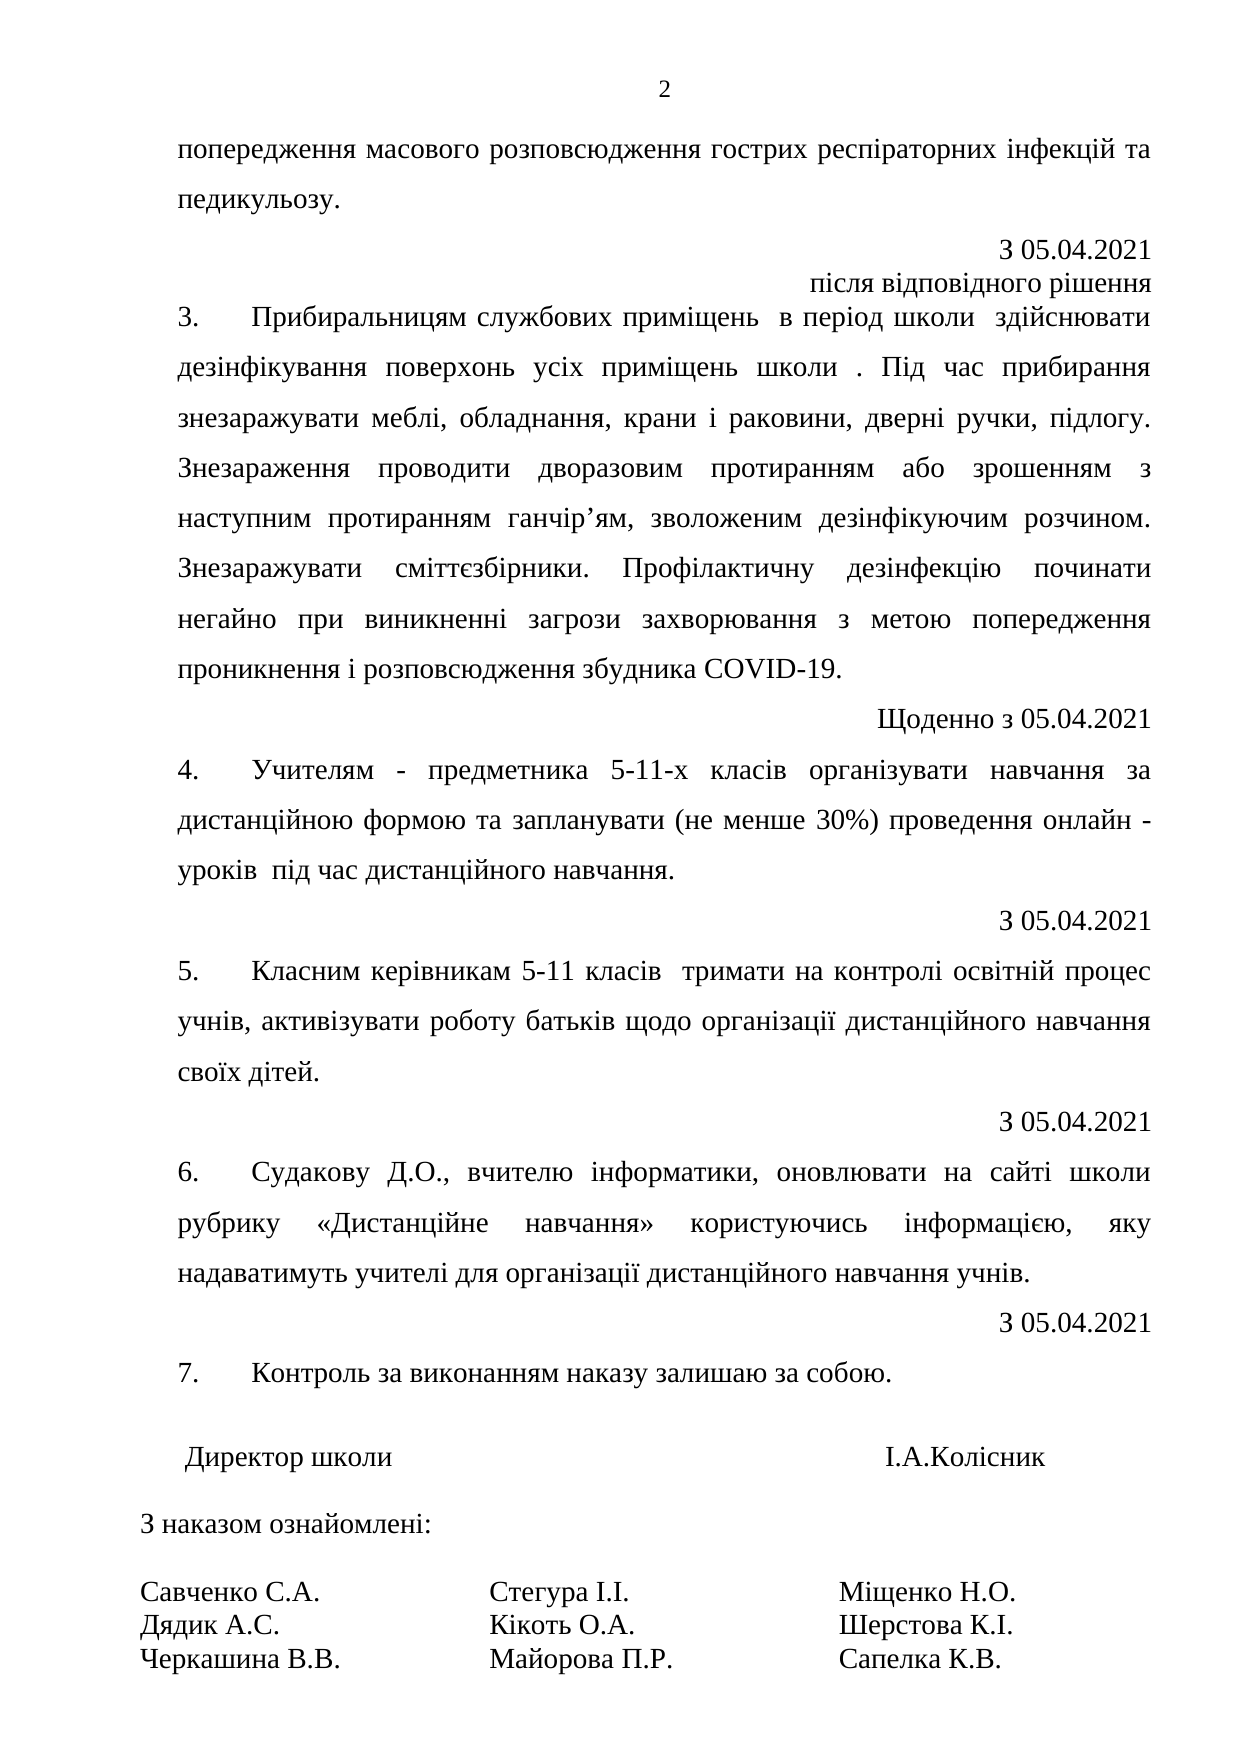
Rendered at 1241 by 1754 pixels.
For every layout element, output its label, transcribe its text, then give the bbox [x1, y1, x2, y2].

list Прибиральницям службових приміщень в період школи здійснювати дезінфікування поверхонь усіх приміщень школи . Під час прибирання знезаражувати меблі, обладнання, крани і раковини, дверні ручки, підлогу. Знезараження проводити дворазовим протиранням або зрошенням з наступним протиранням ганчір’ям, зволоженим дезінфікуючим розчином. Знезаражувати сміттєзбірники. Профілактичну дезінфекцію починати негайно при виникненні загрози захворювання з метою попередження проникнення і розповсюдження збудника COVID-19. [177, 299, 1152, 685]
text Шерстова К.І. [839, 1607, 1152, 1641]
list Класним керівникам 5-11 класів тримати на контролі освітній процес учнів, активізувати роботу батьків щодо організації дистанційного навчання своїх дітей. [177, 953, 1152, 1087]
text після відповідного рішення [177, 266, 1152, 299]
text Дядик А.С. [140, 1607, 453, 1641]
text З наказом ознайомлені: [140, 1507, 1152, 1540]
list Контроль за виконанням наказу залишаю за собою. [177, 1356, 1152, 1389]
text З 05.04.2021 [177, 903, 1152, 936]
text Кікоть О.А. [490, 1607, 802, 1641]
list Судакову Д.О., вчителю інформатики, оновлювати на сайті школи рубрику «Дистанційне навчання» користуючись інформацією, яку надаватимуть учителі для організації дистанційного навчання учнів. [177, 1154, 1152, 1288]
text Стегура І.І. [490, 1574, 802, 1607]
text З 05.04.2021 [177, 1305, 1152, 1339]
text З 05.04.2021 [177, 232, 1152, 266]
text Міщенко Н.О. [839, 1574, 1152, 1607]
text Директор школи І.А.Колісник [177, 1439, 1152, 1473]
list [177, 131, 1152, 215]
text Савченко С.А. [140, 1574, 453, 1607]
text Майорова П.Р. [490, 1641, 802, 1674]
text З 05.04.2021 [177, 1104, 1152, 1138]
text Черкашина В.В. [140, 1641, 453, 1674]
text Сапелка К.В. [839, 1641, 1152, 1674]
text Щоденно з 05.04.2021 [177, 702, 1152, 735]
list Учителям - предметника 5-11-х класів організувати навчання за дистанційною формою та запланувати (не менше 30%) проведення онлайн - уроків під час дистанційного навчання. [177, 752, 1152, 886]
